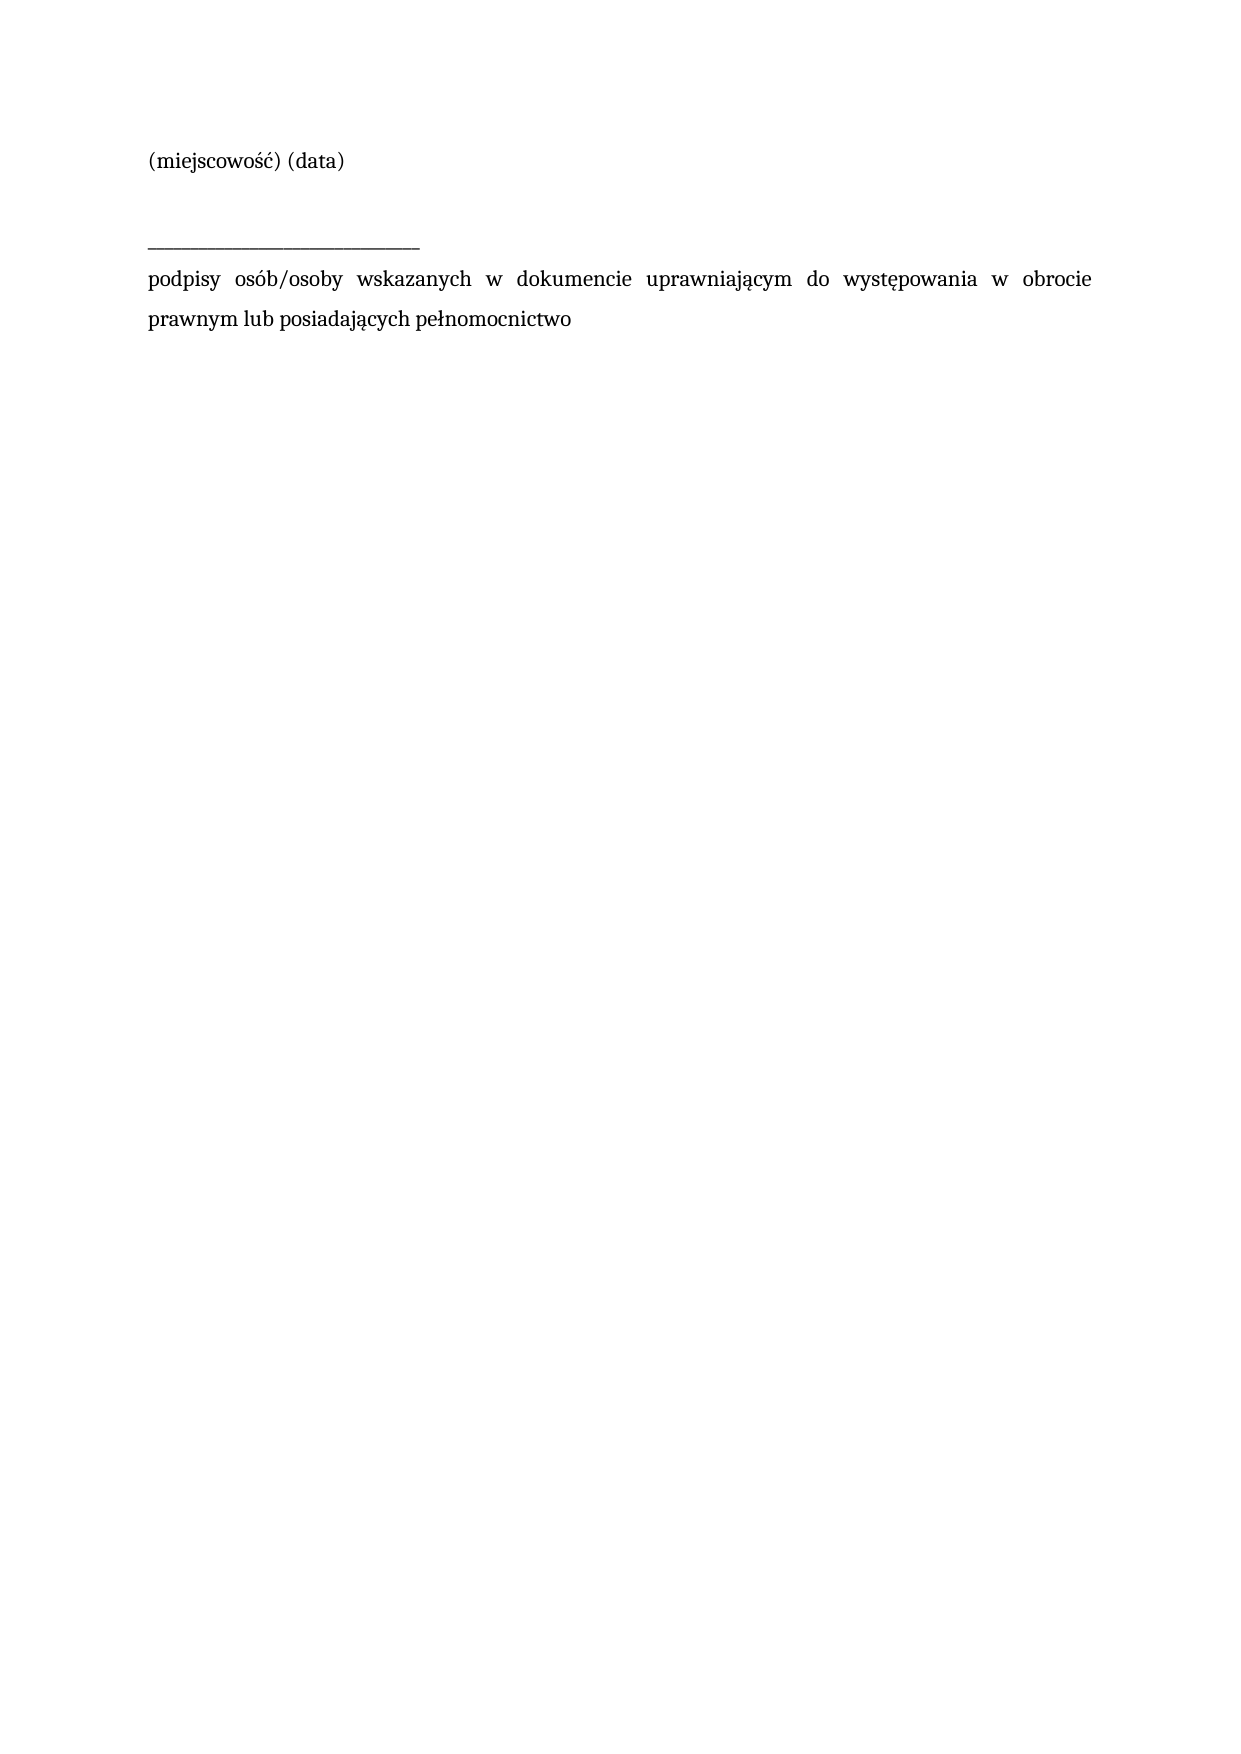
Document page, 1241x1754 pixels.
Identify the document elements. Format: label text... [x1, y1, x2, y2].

text ________________________________ [148, 227, 1093, 253]
text (miejscowość) (data) [148, 148, 1093, 174]
text podpisy osób/osoby wskazanych w dokumencie uprawniającym do występowania w obrocie prawnym lub posiadających pełnomocnictwo [148, 266, 1093, 332]
